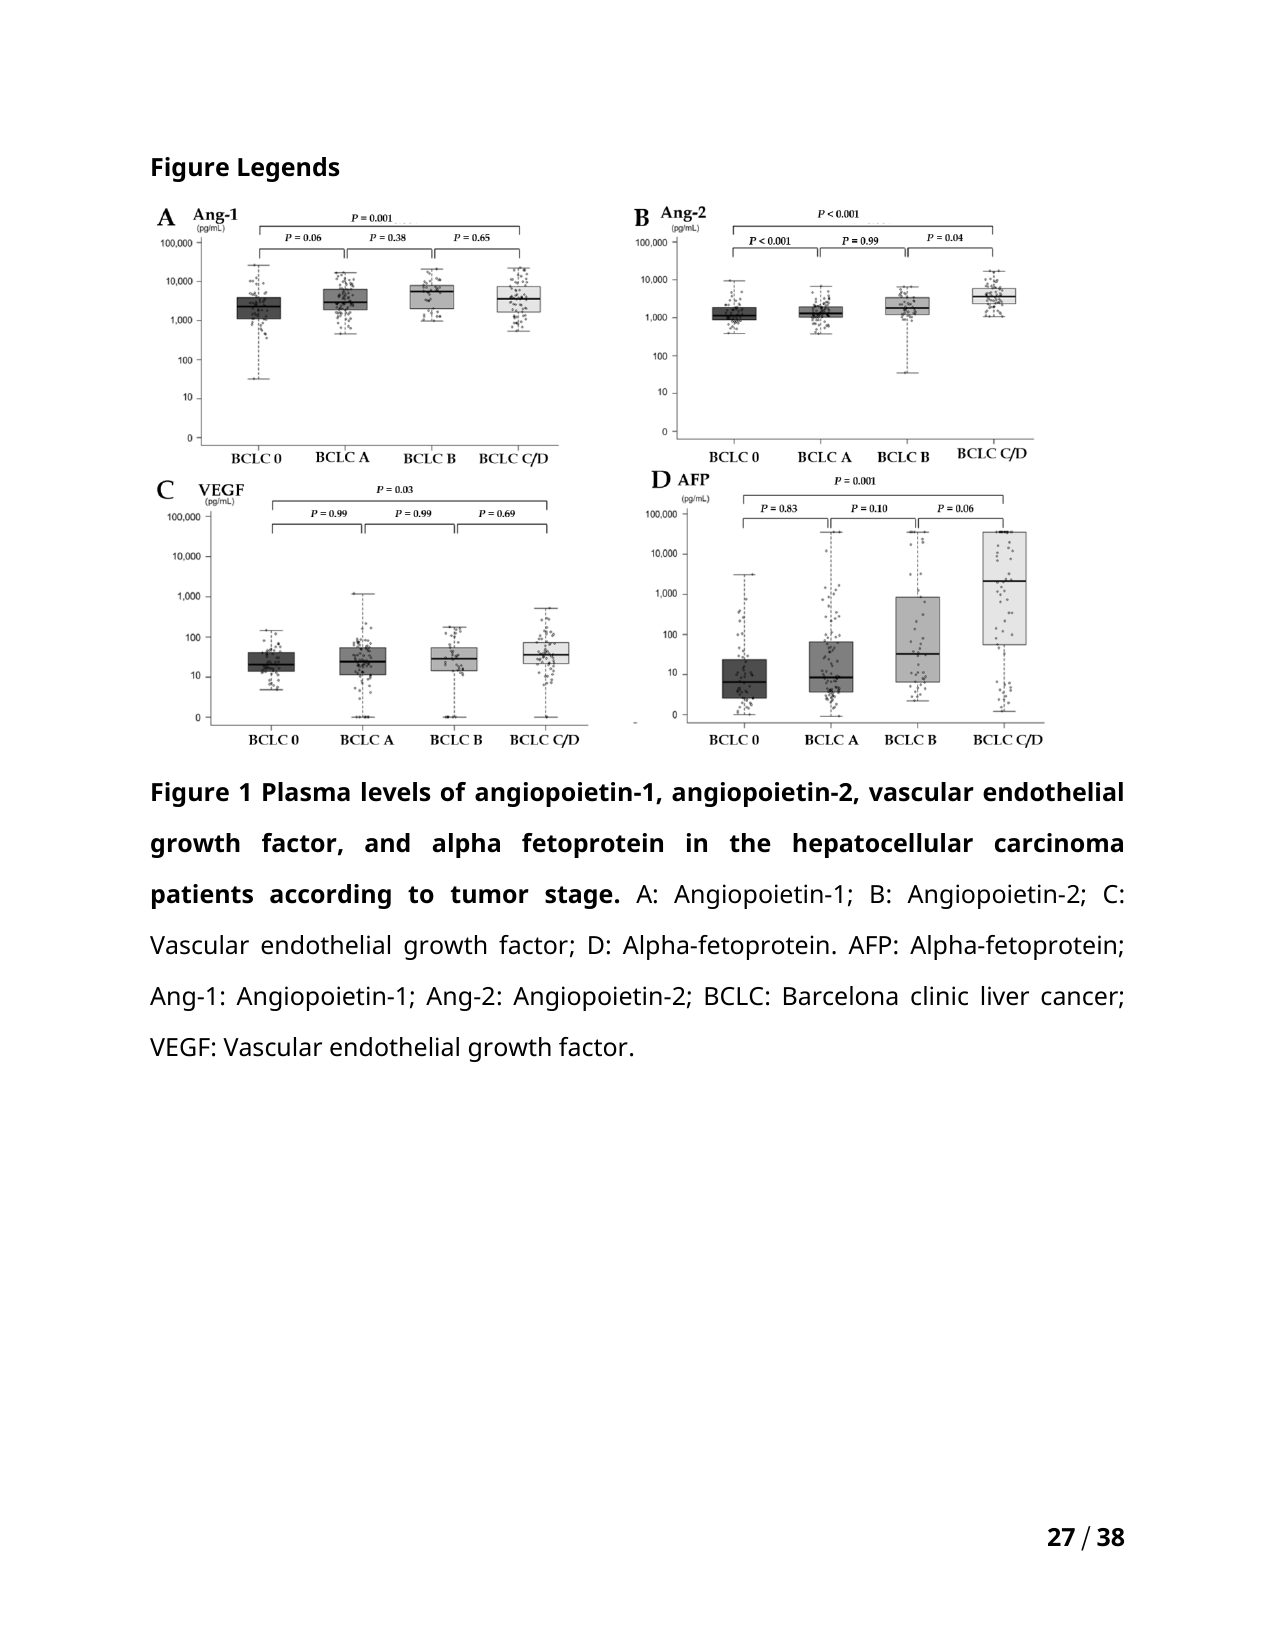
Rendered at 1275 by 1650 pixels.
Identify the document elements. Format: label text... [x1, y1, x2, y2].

picture [150, 201, 1050, 760]
text Figure Legends [150, 150, 1125, 184]
text Figure 1 Plasma levels of angiopoietin-1, angiopoietin-2, vascular endothelial growth factor, and alpha fetoprotein in the hepatocellular carcinoma patients according to tumor stage. A: Angiopoietin-1; B: Angiopoietin-2; C: Vascular endothelial growth factor; D: Alpha-fetoprotein. AFP: Alpha-fetoprotein; Ang-1: Angiopoietin-1; Ang-2: Angiopoietin-2; BCLC: Barcelona clinic liver cancer; VEGF: Vascular endothelial growth factor. [150, 774, 1125, 1063]
